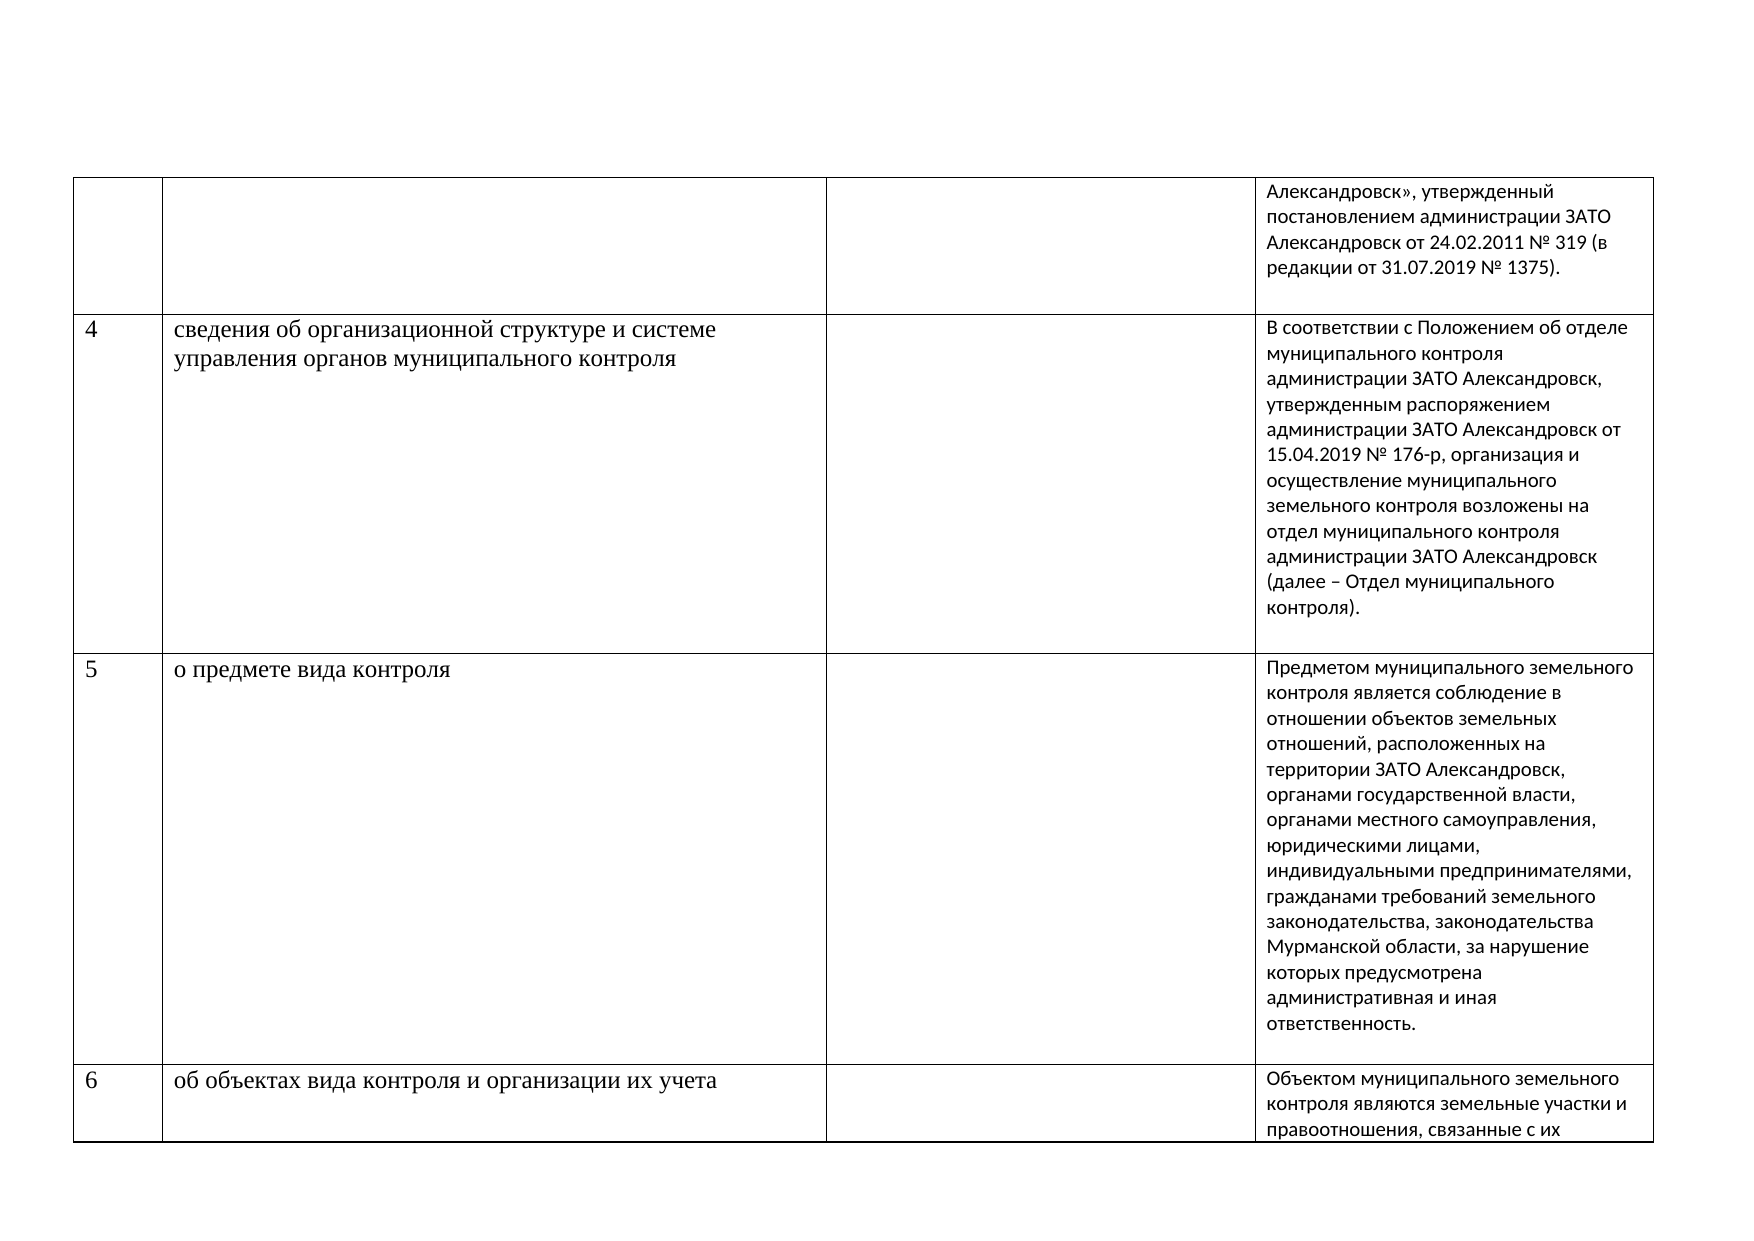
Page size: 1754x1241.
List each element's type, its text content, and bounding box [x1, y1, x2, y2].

table_cell 3 [74, 178, 162, 313]
table_cell 5 [74, 654, 162, 1064]
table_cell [1256, 1065, 1653, 1141]
table_cell Предметом муниципального земельного контроля является соблюдение в отношении объектов земельных отношений, расположенных на территории ЗАТО Александровск, органами государственной власти, органами местного самоуправления, юридическими лицами, индивидуальными предпринимателями, гражданами требований земельного законодательства, законодательства Мурманской области, за нарушение которых предусмотрена административная и иная ответственность. [1256, 654, 1653, 1064]
table_cell сведения об организационной структуре и системе управления органов муниципального контроля [163, 315, 826, 653]
table_cell [827, 315, 1255, 653]
table_cell 6 [74, 1065, 162, 1141]
table_cell В соответствии с Положением об отделе муниципального контроля администрации ЗАТО Александровск, утвержденным распоряжением администрации ЗАТО Александровск от 15.04.2019 № 176-р, организация и осуществление муниципального земельного контроля возложены на отдел муниципального контроля администрации ЗАТО Александровск (далее – Отдел муниципального контроля). [1256, 315, 1653, 653]
table_cell 4 [74, 315, 162, 653]
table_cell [163, 1065, 826, 1141]
table_cell о предмете вида контроля [163, 654, 826, 1064]
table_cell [163, 178, 826, 313]
table_cell [827, 654, 1255, 1064]
table_cell [827, 178, 1255, 313]
table_cell [827, 1065, 1255, 1141]
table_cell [1256, 178, 1653, 313]
